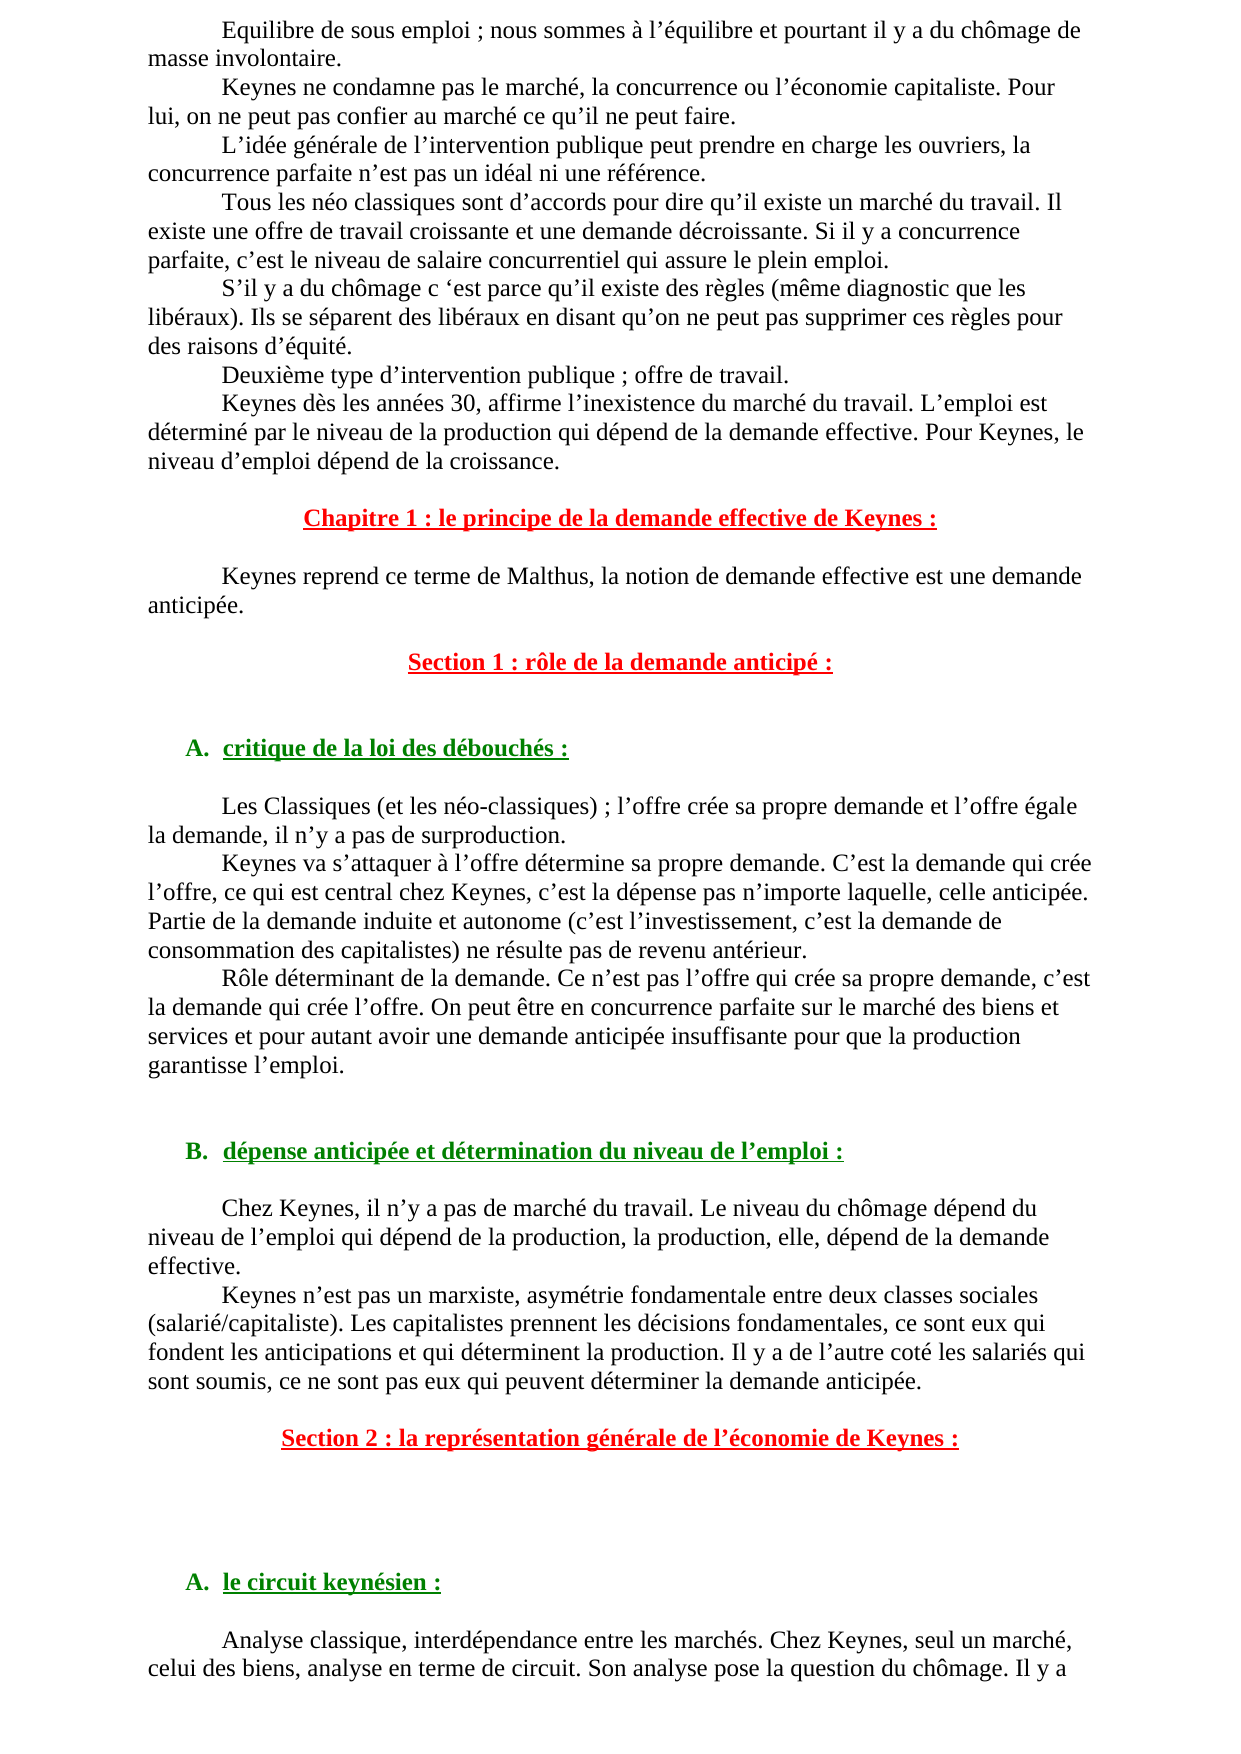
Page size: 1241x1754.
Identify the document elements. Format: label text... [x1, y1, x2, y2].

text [148, 1625, 1093, 1682]
text S’il y a du chômage c ‘est parce qu’il existe des règles (même diagnostic que les libéraux). Ils se séparent des libéraux en disant qu’on ne peut pas supprimer ces règles pour des raisons d’équité. [148, 273, 1093, 360]
text Keynes dès les années 30, affirme l’inexistence du marché du travail. L’emploi est déterminé par le niveau de la production qui dépend de la demande effective. Pour Keynes, le niveau d’emploi dépend de la croissance. [148, 388, 1093, 475]
text Keynes reprend ce terme de Malthus, la notion de demande effective est une demande anticipée. [148, 561, 1093, 618]
text Chez Keynes, il n’y a pas de marché du travail. Le niveau du chômage dépend du niveau de l’emploi qui dépend de la production, la production, elle, dépend de la demande effective. [148, 1193, 1093, 1280]
text Les Classiques (et les néo-classiques) ; l’offre crée sa propre demande et l’offre égale la demande, il n’y a pas de surproduction. [148, 791, 1093, 848]
text L’idée générale de l’intervention publique peut prendre en charge les ouvriers, la concurrence parfaite n’est pas un idéal ni une référence. [148, 130, 1093, 187]
list le circuit keynésien : [185, 1567, 1093, 1596]
text Deuxième type d’intervention publique ; offre de travail. [148, 360, 1093, 388]
text Keynes n’est pas un marxiste, asymétrie fondamentale entre deux classes sociales (salarié/capitaliste). Les capitalistes prennent les décisions fondamentales, ce sont eux qui fondent les anticipations et qui déterminent la production. Il y a de l’autre coté les salariés qui sont soumis, ce ne sont pas eux qui peuvent déterminer la demande anticipée. [148, 1280, 1093, 1395]
list critique de la loi des débouchés : [185, 733, 1093, 762]
text Section 2 : la représentation générale de l’économie de Keynes : [148, 1423, 1093, 1452]
list dépense anticipée et détermination du niveau de l’emploi : [185, 1136, 1093, 1165]
text Chapitre 1 : le principe de la demande effective de Keynes : [148, 503, 1093, 532]
text Equilibre de sous emploi ; nous sommes à l’équilibre et pourtant il y a du chômage de masse involontaire. [148, 15, 1093, 72]
text Rôle déterminant de la demande. Ce n’est pas l’offre qui crée sa propre demande, c’est la demande qui crée l’offre. On peut être en concurrence parfaite sur le marché des biens et services et pour autant avoir une demande anticipée insuffisante pour que la production garantisse l’emploi. [148, 963, 1093, 1078]
text Keynes ne condamne pas le marché, la concurrence ou l’économie capitaliste. Pour lui, on ne peut pas confier au marché ce qu’il ne peut faire. [148, 72, 1093, 130]
text Tous les néo classiques sont d’accords pour dire qu’il existe un marché du travail. Il existe une offre de travail croissante et une demande décroissante. Si il y a concurrence parfaite, c’est le niveau de salaire concurrentiel qui assure le plein emploi. [148, 187, 1093, 273]
text Section 1 : rôle de la demande anticipé : [148, 647, 1093, 676]
text Keynes va s’attaquer à l’offre détermine sa propre demande. C’est la demande qui crée l’offre, ce qui est central chez Keynes, c’est la dépense pas n’importe laquelle, celle anticipée. Partie de la demande induite et autonome (c’est l’investissement, c’est la demande de consommation des capitalistes) ne résulte pas de revenu antérieur. [148, 848, 1093, 963]
